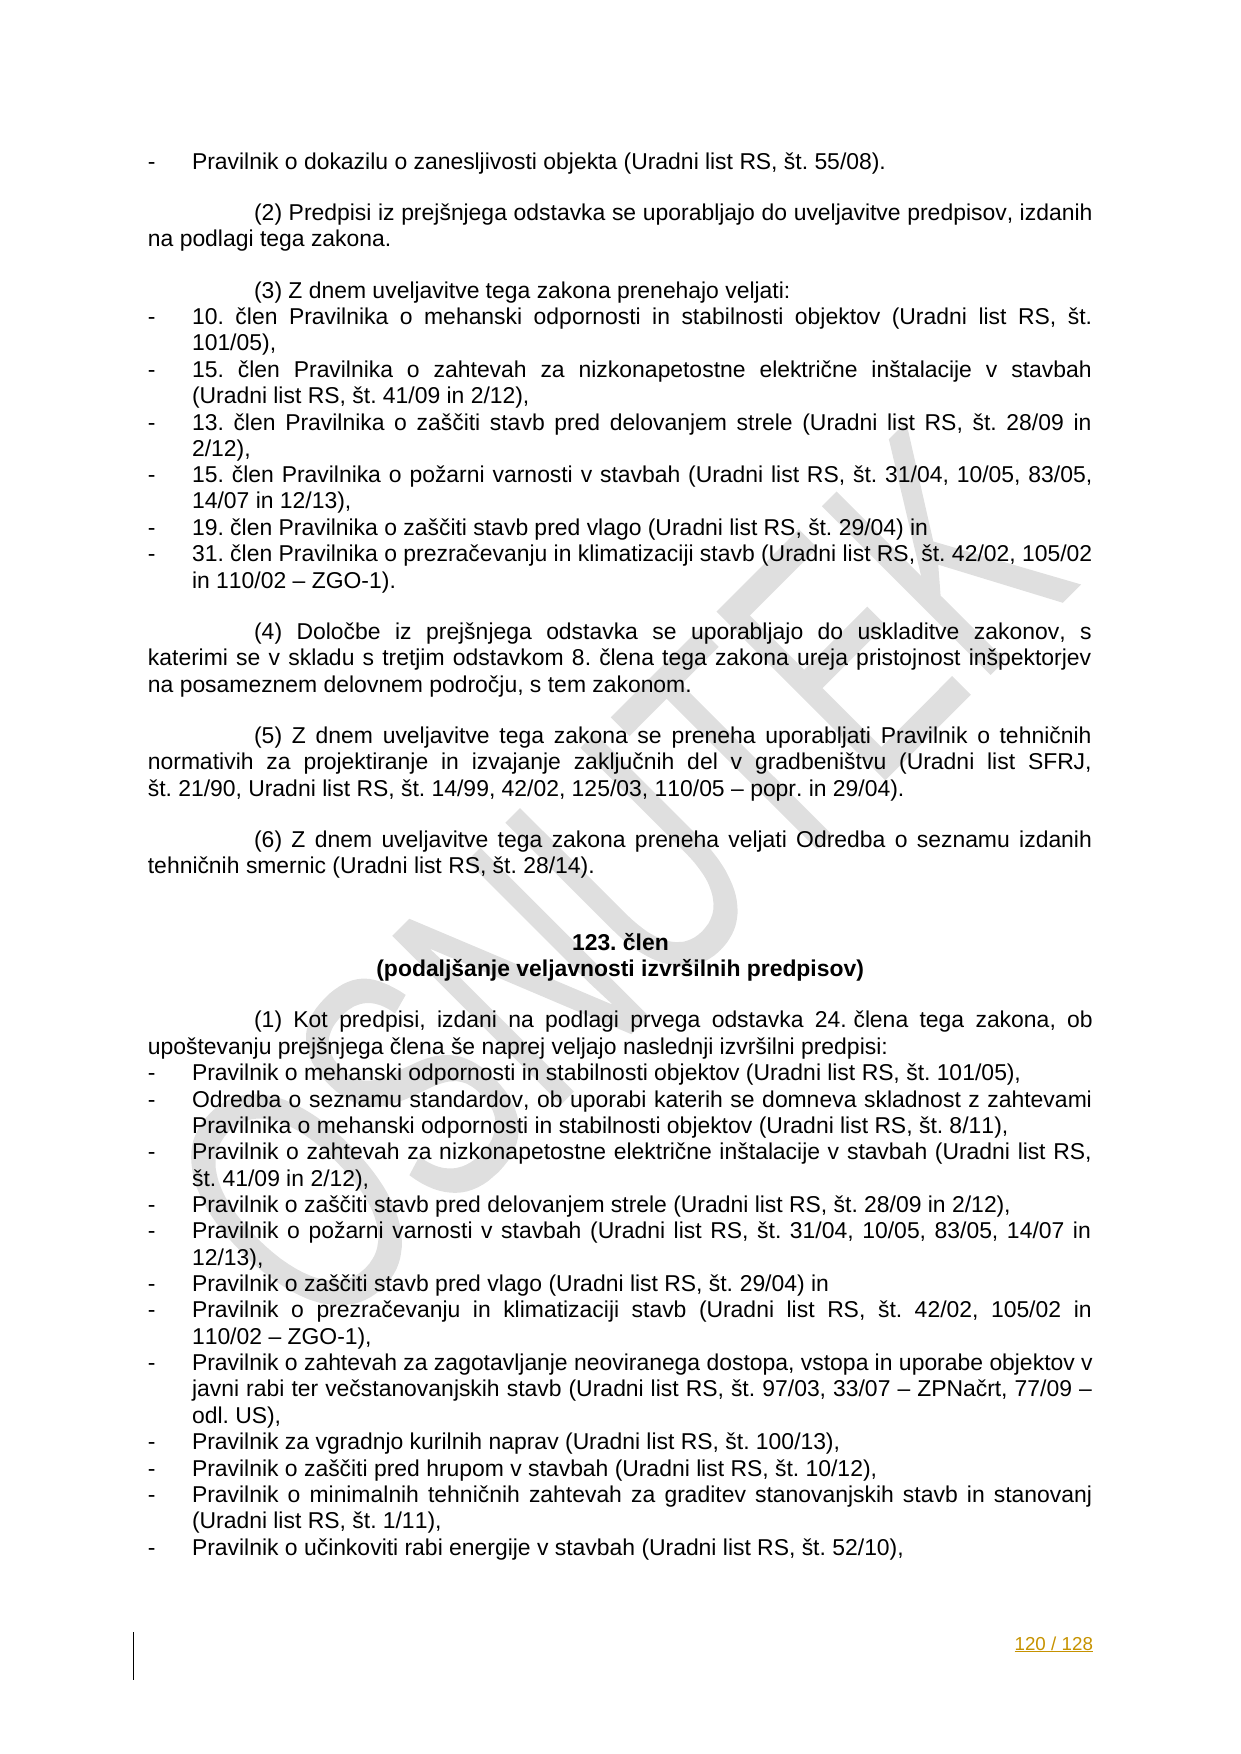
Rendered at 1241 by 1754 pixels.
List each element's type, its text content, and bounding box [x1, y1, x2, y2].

text Pravilnik o prezračevanju in klimatizaciji stavb (Uradni list RS, št. 42/02, 105/02 in 110/02 – ZGO-1), [148, 1296, 1093, 1349]
text Pravilnik o zaščiti stavb pred vlago (Uradni list RS, št. 29/04) in [148, 1270, 1093, 1296]
text Odredba o seznamu standardov, ob uporabi katerih se domneva skladnost z zahtevami Pravilnika o mehanski odpornosti in stabilnosti objektov (Uradni list RS, št. 8/11), [148, 1086, 1093, 1138]
text (4) Določbe iz prejšnjega odstavka se uporabljajo do uskladitve zakonov, s katerimi se v skladu s tretjim odstavkom 8. člena tega zakona ureja pristojnost inšpektorjev na posameznem delovnem področju, s tem zakonom. [148, 618, 1093, 697]
text (3) Z dnem uveljavitve tega zakona prenehajo veljati: [148, 277, 1093, 303]
text 123. člen [148, 929, 1093, 955]
text (1) Kot predpisi, izdani na podlagi prvega odstavka 24. člena tega zakona, ob upoštevanju prejšnjega člena še naprej veljajo naslednji izvršilni predpisi: [148, 1006, 1093, 1059]
text Pravilnik o učinkoviti rabi energije v stavbah (Uradni list RS, št. 52/10), [148, 1533, 1093, 1560]
text (2) Predpisi iz prejšnjega odstavka se uporabljajo do uveljavitve predpisov, izdanih na podlagi tega zakona. [148, 199, 1093, 252]
text (6) Z dnem uveljavitve tega zakona preneha veljati Odredba o seznamu izdanih tehničnih smernic (Uradni list RS, št. 28/14). [148, 826, 1093, 879]
text Pravilnik o zaščiti pred hrupom v stavbah (Uradni list RS, št. 10/12), [148, 1454, 1093, 1481]
text (5) Z dnem uveljavitve tega zakona se preneha uporabljati Pravilnik o tehničnih normativih za projektiranje in izvajanje zaključnih del v gradbeništvu (Uradni list SFRJ, št. 21/90, Uradni list RS, št. 14/99, 42/02, 125/03, 110/05 – popr. in 29/04). [148, 722, 1093, 801]
text 19. člen Pravilnika o zaščiti stavb pred vlago (Uradni list RS, št. 29/04) in [148, 514, 1093, 540]
text Pravilnik o mehanski odpornosti in stabilnosti objektov (Uradni list RS, št. 101/05), [148, 1059, 1093, 1086]
text 15. člen Pravilnika o požarni varnosti v stavbah (Uradni list RS, št. 31/04, 10/05, 83/05, 14/07 in 12/13), [148, 461, 1093, 514]
text Pravilnik o požarni varnosti v stavbah (Uradni list RS, št. 31/04, 10/05, 83/05, 14/07 in 12/13), [148, 1217, 1093, 1270]
text Pravilnik o zaščiti stavb pred delovanjem strele (Uradni list RS, št. 28/09 in 2/12), [148, 1191, 1093, 1217]
text Pravilnik za vgradnjo kurilnih naprav (Uradni list RS, št. 100/13), [148, 1428, 1093, 1454]
text 10. člen Pravilnika o mehanski odpornosti in stabilnosti objektov (Uradni list RS, št. 101/05), [148, 303, 1093, 356]
text Pravilnik o zahtevah za nizkonapetostne električne inštalacije v stavbah (Uradni list RS, št. 41/09 in 2/12), [148, 1138, 1093, 1191]
text 31. člen Pravilnika o prezračevanju in klimatizaciji stavb (Uradni list RS, št. 42/02, 105/02 in 110/02 – ZGO-1). [148, 540, 1093, 593]
text Pravilnik o dokazilu o zanesljivosti objekta (Uradni list RS, št. 55/08). [148, 148, 1093, 174]
text 13. člen Pravilnika o zaščiti stavb pred delovanjem strele (Uradni list RS, št. 28/09 in 2/12), [148, 408, 1093, 461]
text Pravilnik o minimalnih tehničnih zahtevah za graditev stanovanjskih stavb in stanovanj (Uradni list RS, št. 1/11), [148, 1481, 1093, 1533]
text 15. člen Pravilnika o zahtevah za nizkonapetostne električne inštalacije v stavbah (Uradni list RS, št. 41/09 in 2/12), [148, 356, 1093, 408]
text (podaljšanje veljavnosti izvršilnih predpisov) [148, 955, 1093, 981]
text Pravilnik o zahtevah za zagotavljanje neoviranega dostopa, vstopa in uporabe objektov v javni rabi ter večstanovanjskih stavb (Uradni list RS, št. 97/03, 33/07 – ZPNačrt, 77/09 – odl. US), [148, 1349, 1093, 1428]
